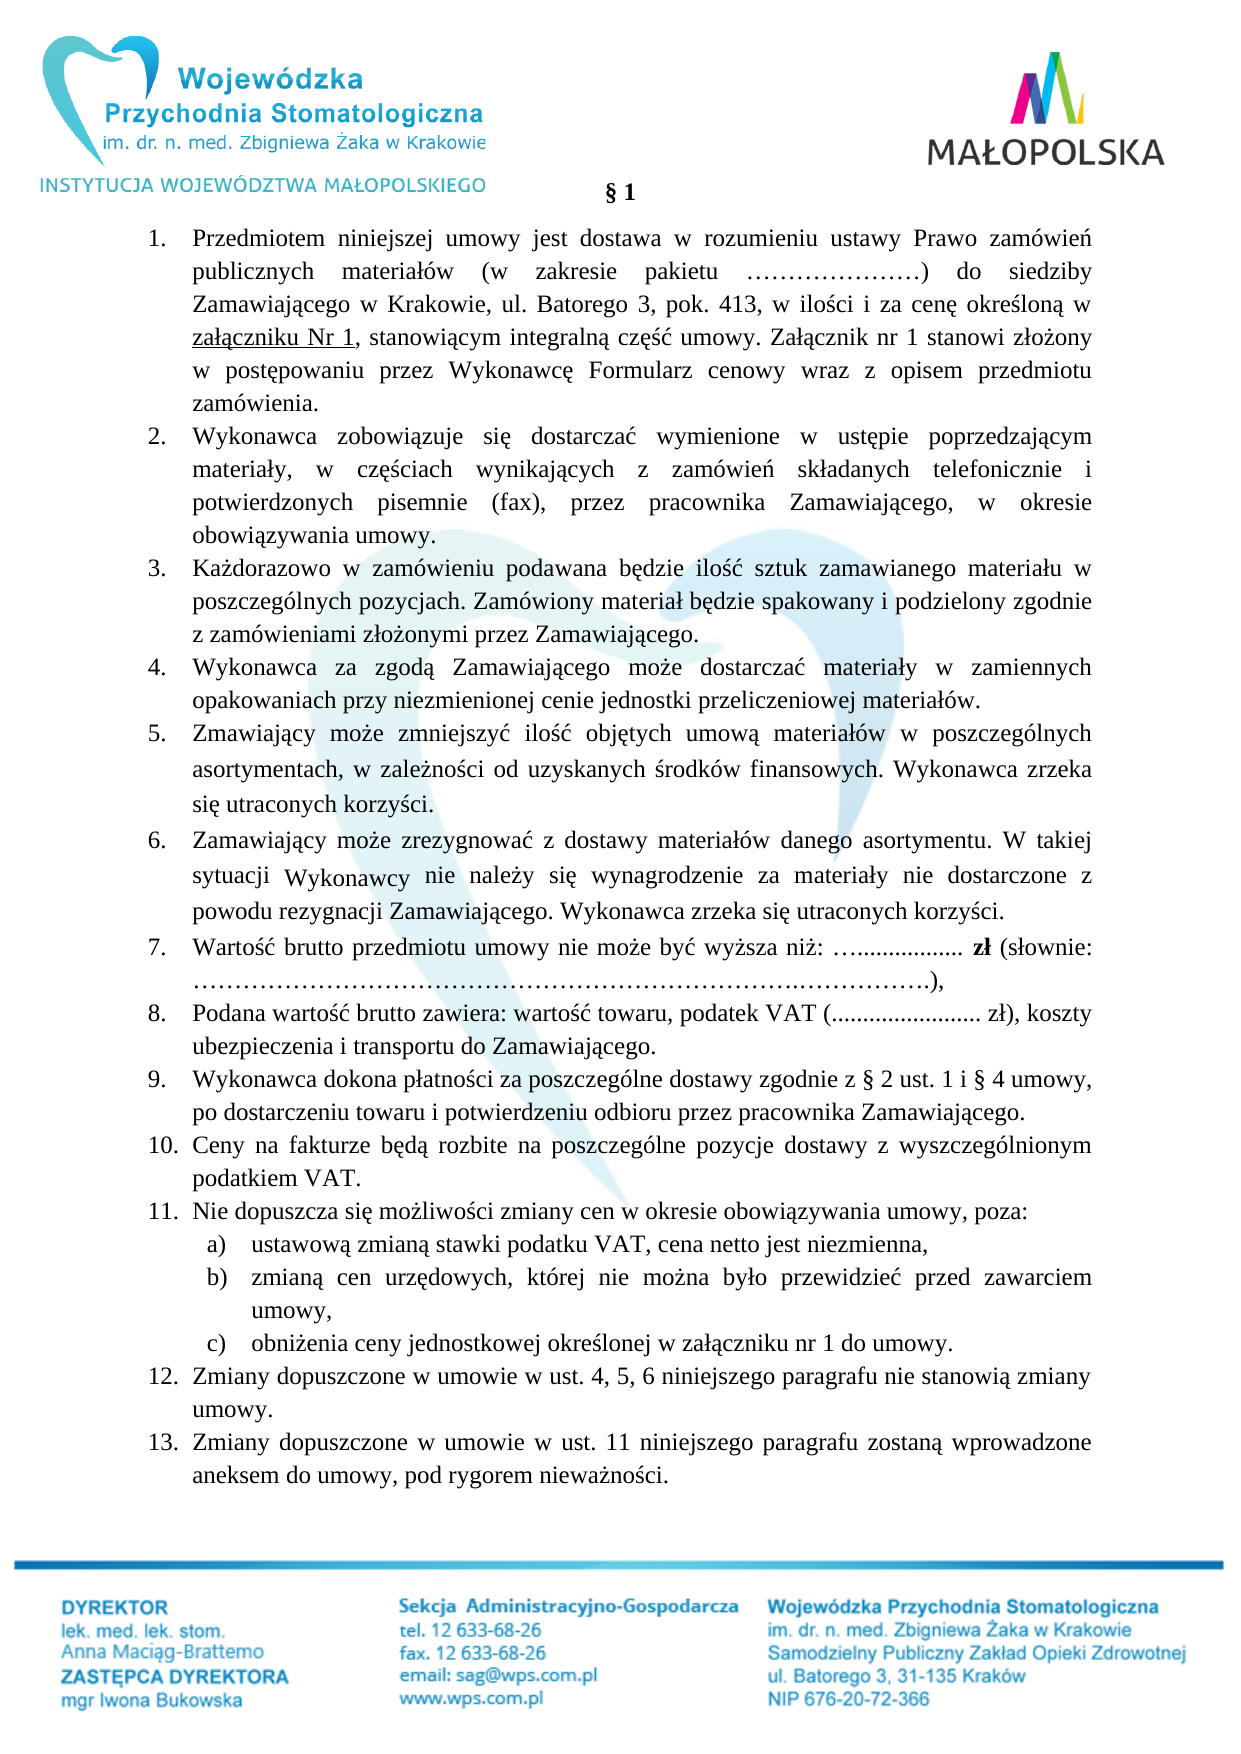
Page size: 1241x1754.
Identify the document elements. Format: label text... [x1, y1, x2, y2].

list Wartość brutto przedmiotu umowy nie może być wyższa niż: …................. zł (słownie:……………………………………………………………….…………….), [148, 932, 1093, 994]
list Wykonawca dokona płatności za poszczególne dostawy zgodnie z § 2 ust. 1 i § 4 umowy, po dostarczeniu towaru i potwierdzeniu odbioru przez pracownika Zamawiającego. [148, 1064, 1093, 1126]
list Każdorazowo w zamówieniu podawana będzie ilość sztuk zamawianego materiału w poszczególnych pozycjach. Zamówiony materiał będzie spakowany i podzielony zgodnie z zamówieniami złożonymi przez Zamawiającego. [148, 553, 1093, 648]
list Wykonawca za zgodą Zamawiającego może dostarczać materiały w zamiennych opakowaniach przy niezmienionej cenie jednostki przeliczeniowej materiałów. [148, 652, 1093, 714]
list Zmawiający może zmniejszyć ilość objętych umową materiałów w poszczególnych asortymentach, w zależności od uzyskanych środków finansowych. Wykonawca zrzeka się utraconych korzyści. [148, 718, 1093, 820]
list zmianą cen urzędowych, której nie można było przewidzieć przed zawarciem umowy, [207, 1262, 1093, 1324]
list Zamawiający może zrezygnować z dostawy materiałów danego asortymentu. W takiej sytuacji Wykonawcy nie należy się wynagrodzenie za materiały nie dostarczone z powodu rezygnacji Zamawiającego. Wykonawca zrzeka się utraconych korzyści. [148, 825, 1093, 927]
picture [890, 29, 1178, 180]
picture [0, 487, 1241, 1255]
list Podana wartość brutto zawiera: wartość towaru, podatek VAT (........................ zł), koszty ubezpieczenia i transportu do Zamawiającego. [148, 998, 1093, 1060]
list Zmiany dopuszczone w umowie w ust. 11 niniejszego paragrafu zostaną wprowadzone aneksem do umowy, pod rygorem nieważności. [148, 1427, 1093, 1489]
list ustawową zmianą stawki podatku VAT, cena netto jest niezmienna, [207, 1229, 1093, 1258]
list Przedmiotem niniejszej umowy jest dostawa w rozumieniu ustawy Prawo zamówień publicznych materiałów (w zakresie pakietu …………………) do siedziby Zamawiającego w Krakowie, ul. Batorego 3, pok. 413, w ilości i za cenę określoną w załączniku Nr 1, stanowiącym integralną część umowy. Załącznik nr 1 stanowi złożony w postępowaniu przez Wykonawcę Formularz cenowy wraz z opisem przedmiotu zamówienia. [148, 223, 1093, 417]
picture [0, 1559, 1241, 1738]
text § 1 [148, 177, 1093, 206]
list Zmiany dopuszczone w umowie w ust. 4, 5, 6 niniejszego paragrafu nie stanowią zmiany umowy. [148, 1361, 1093, 1423]
list obniżenia ceny jednostkowej określonej w załączniku nr 1 do umowy. [207, 1328, 1093, 1357]
picture [40, 36, 486, 212]
list Wykonawca zobowiązuje się dostarczać wymienione w ustępie poprzedzającym materiały, w częściach wynikających z zamówień składanych telefonicznie i potwierdzonych pisemnie (fax), przez pracownika Zamawiającego, w okresie obowiązywania umowy. [148, 421, 1093, 549]
list Ceny na fakturze będą rozbite na poszczególne pozycje dostawy z wyszczególnionym podatkiem VAT. [148, 1130, 1093, 1192]
list Nie dopuszcza się możliwości zmiany cen w okresie obowiązywania umowy, poza: [148, 1196, 1093, 1225]
